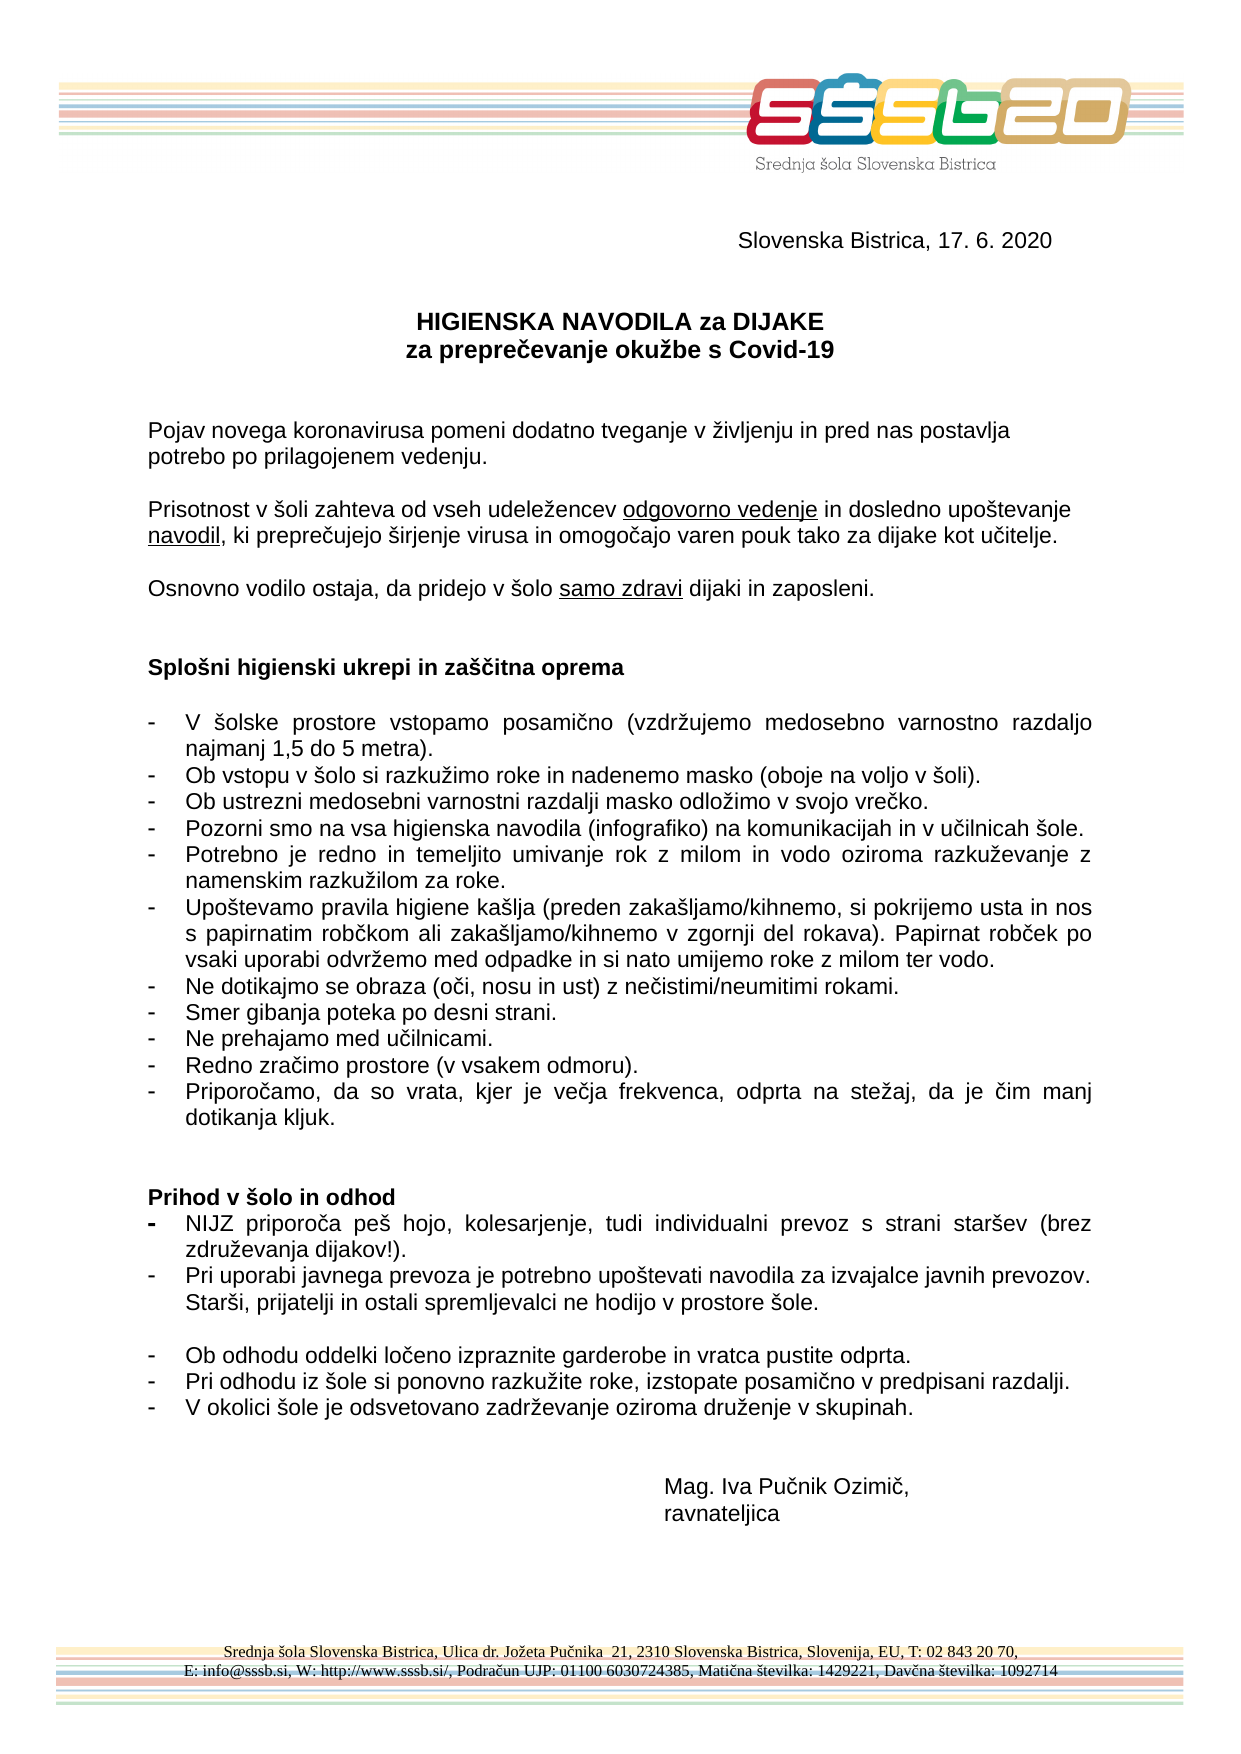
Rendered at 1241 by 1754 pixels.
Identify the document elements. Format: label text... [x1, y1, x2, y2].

list V šolske prostore vstopamo posamično (vzdržujemo medosebno varnostno razdaljo najmanj 1,5 do 5 metra). [148, 709, 1093, 762]
list Pozorni smo na vsa higienska navodila (infografiko) na komunikacijah in v učilnicah šole. [148, 814, 1093, 841]
text Prisotnost v šoli zahteva od vseh udeležencev odgovorno vedenje in dosledno upoštevanje navodil, ki preprečujejo širjenje virusa in omogočajo varen pouk tako za dijake kot učitelje. [148, 496, 1093, 548]
list Ne dotikajmo se obraza (oči, nosu in ust) z nečistimi/neumitimi rokami. [148, 973, 1093, 999]
list Pri odhodu iz šole si ponovno razkužite roke, izstopate posamično v predpisani razdalji. [148, 1368, 1093, 1394]
list NIJZ priporoča peš hojo, kolesarjenje, tudi individualni prevoz s strani staršev (brez združevanja dijakov!). [148, 1210, 1093, 1262]
list V okolici šole je odsvetovano zadrževanje oziroma druženje v skupinah. [148, 1394, 1093, 1421]
list Pri uporabi javnega prevoza je potrebno upoštevati navodila za izvajalce javnih prevozov. [148, 1262, 1093, 1289]
picture [56, 1647, 1184, 1705]
list Upoštevamo pravila higiene kašlja (preden zakašljamo/kihnemo, si pokrijemo usta in nos s papirnatim robčkom ali zakašljamo/kihnemo v zgornji del rokava). Papirnat robček po vsaki uporabi odvržemo med odpadke in si nato umijemo roke z milom ter vodo. [148, 893, 1093, 973]
text Mag. Iva Pučnik Ozimič, [664, 1473, 1093, 1500]
picture [58, 73, 1184, 173]
list Potrebno je redno in temeljito umivanje rok z milom in vodo oziroma razkuževanje z namenskim razkužilom za roke. [148, 841, 1093, 893]
text Slovenska Bistrica, 17. 6. 2020 [664, 227, 1093, 254]
list Smer gibanja poteka po desni strani. [148, 999, 1093, 1025]
text Osnovno vodilo ostaja, da pridejo v šolo samo zdravi dijaki in zaposleni. [148, 575, 1093, 601]
text Pojav novega koronavirusa pomeni dodatno tveganje v življenju in pred nas postavlja potrebo po prilagojenem vedenju. [148, 417, 1093, 469]
list Starši, prijatelji in ostali spremljevalci ne hodijo v prostore šole. [185, 1289, 1093, 1315]
subtitle Splošni higienski ukrepi in zaščitna oprema [148, 654, 1093, 680]
list Ob ustrezni medosebni varnostni razdalji masko odložimo v svojo vrečko. [148, 788, 1093, 814]
subtitle HIGIENSKA NAVODILA za DIJAKE [148, 307, 1093, 335]
list Priporočamo, da so vrata, kjer je večja frekvenca, odprta na stežaj, da je čim manj dotikanja kljuk. [148, 1078, 1093, 1131]
list Redno zračimo prostore (v vsakem odmoru). [148, 1052, 1093, 1078]
list Ob vstopu v šolo si razkužimo roke in nadenemo masko (oboje na voljo v šoli). [148, 762, 1093, 788]
list Ne prehajamo med učilnicami. [148, 1025, 1093, 1052]
subtitle za preprečevanje okužbe s Covid-19 [148, 335, 1093, 364]
text Prihod v šolo in odhod [148, 1183, 1093, 1210]
list Ob odhodu oddelki ločeno izpraznite garderobe in vratca pustite odprta. [148, 1342, 1093, 1368]
text ravnateljica [664, 1500, 1093, 1526]
